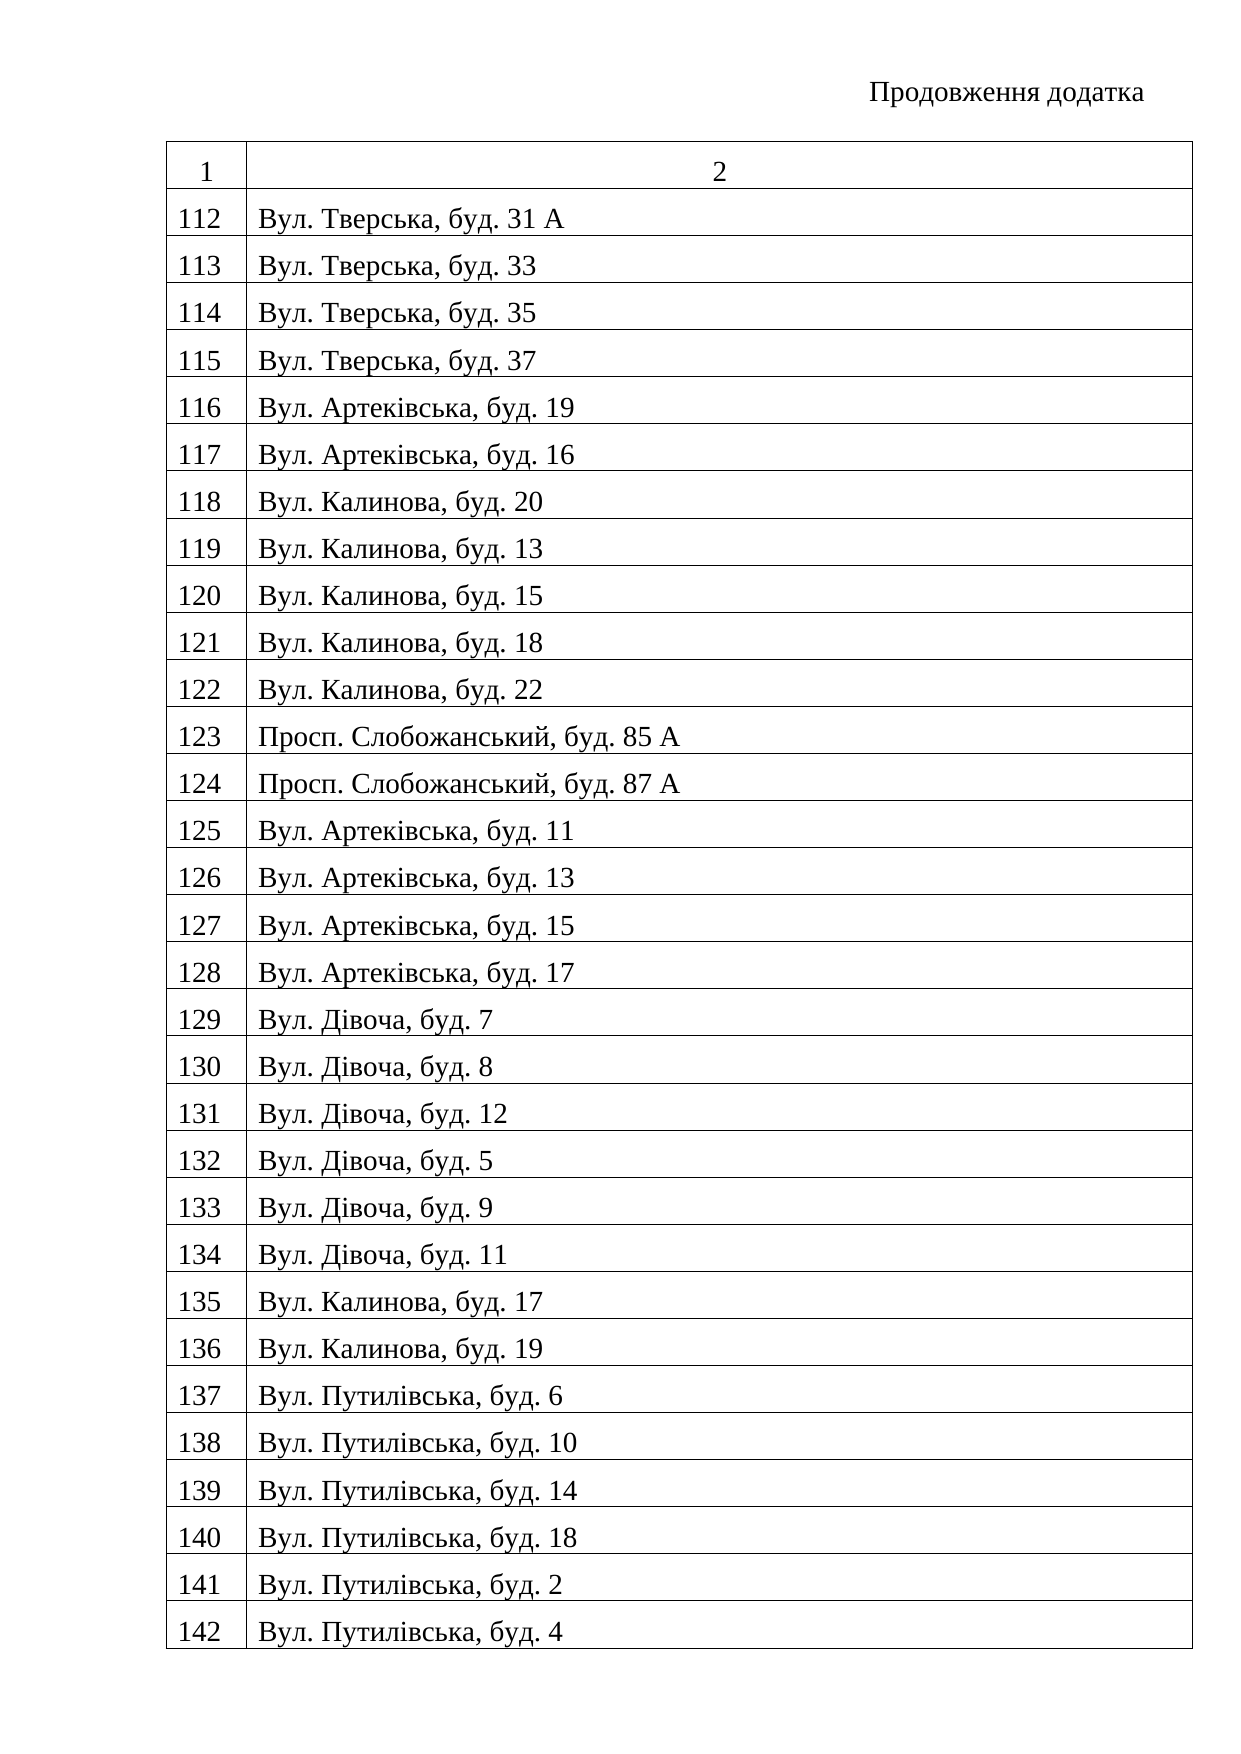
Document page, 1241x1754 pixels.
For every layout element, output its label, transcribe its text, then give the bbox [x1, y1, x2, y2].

table_cell 112 [167, 189, 246, 235]
table_cell 141 [167, 1554, 246, 1600]
table_cell Вул. Артеківська, буд. 19 [247, 377, 1192, 423]
table_cell 133 [167, 1178, 246, 1224]
table_cell Вул. Калинова, буд. 19 [247, 1319, 1192, 1365]
table_cell 117 [167, 424, 246, 470]
table_cell Вул. Калинова, буд. 15 [247, 566, 1192, 612]
table_cell Вул. Путилівська, буд. 18 [247, 1507, 1192, 1553]
table_cell Вул. Калинова, буд. 13 [247, 519, 1192, 564]
table_cell 131 [167, 1084, 246, 1129]
table_cell Вул. Калинова, буд. 17 [247, 1272, 1192, 1318]
table_cell Просп. Слобожанський, буд. 87 А [247, 754, 1192, 800]
table_cell 120 [167, 566, 246, 612]
table_cell Вул. Путилівська, буд. 14 [247, 1460, 1192, 1506]
table_cell Вул. Путилівська, буд. 10 [247, 1413, 1192, 1459]
table_cell 136 [167, 1319, 246, 1365]
table_cell 135 [167, 1272, 246, 1318]
table_cell 123 [167, 707, 246, 753]
table_cell 138 [167, 1413, 246, 1459]
table_cell Вул. Тверська, буд. 37 [247, 330, 1192, 376]
table_cell Вул. Калинова, буд. 18 [247, 613, 1192, 659]
table_cell 134 [167, 1225, 246, 1271]
table_cell 122 [167, 660, 246, 706]
table_cell Вул. Артеківська, буд. 11 [247, 801, 1192, 847]
table_cell Вул. Тверська, буд. 31 А [247, 189, 1192, 235]
table_cell 132 [167, 1131, 246, 1177]
table_cell 118 [167, 471, 246, 517]
table_cell Вул. Тверська, буд. 35 [247, 283, 1192, 329]
table_cell 127 [167, 895, 246, 941]
table_cell Просп. Слобожанський, буд. 85 А [247, 707, 1192, 753]
table_cell 1 [167, 142, 246, 188]
table_cell 115 [167, 330, 246, 376]
table_cell Вул. Путилівська, буд. 4 [247, 1601, 1192, 1647]
table_cell Вул. Артеківська, буд. 13 [247, 848, 1192, 894]
table_cell 2 [247, 142, 1192, 188]
table_cell 142 [167, 1601, 246, 1647]
table_cell Вул. Артеківська, буд. 17 [247, 942, 1192, 988]
table_cell 124 [167, 754, 246, 800]
table_cell 137 [167, 1366, 246, 1412]
table_cell Вул. Дівоча, буд. 8 [247, 1036, 1192, 1082]
table_cell 121 [167, 613, 246, 659]
table_cell 128 [167, 942, 246, 988]
table_cell Вул. Артеківська, буд. 15 [247, 895, 1192, 941]
table_cell 130 [167, 1036, 246, 1082]
table_cell Вул. Дівоча, буд. 7 [247, 989, 1192, 1035]
table_cell 116 [167, 377, 246, 423]
table_cell 129 [167, 989, 246, 1035]
table_cell 114 [167, 283, 246, 329]
table_cell Вул. Дівоча, буд. 5 [247, 1131, 1192, 1177]
table_cell Вул. Калинова, буд. 20 [247, 471, 1192, 517]
table_cell Вул. Дівоча, буд. 11 [247, 1225, 1192, 1271]
table_cell 113 [167, 236, 246, 282]
table_cell 119 [167, 519, 246, 564]
table_cell 126 [167, 848, 246, 894]
table_cell Вул. Путилівська, буд. 6 [247, 1366, 1192, 1412]
table_cell 125 [167, 801, 246, 847]
table_cell Вул. Путилівська, буд. 2 [247, 1554, 1192, 1600]
table_cell Вул. Дівоча, буд. 12 [247, 1084, 1192, 1129]
table_cell Вул. Калинова, буд. 22 [247, 660, 1192, 706]
table_cell Вул. Артеківська, буд. 16 [247, 424, 1192, 470]
table_cell Вул. Тверська, буд. 33 [247, 236, 1192, 282]
table_cell 140 [167, 1507, 246, 1553]
table_cell Вул. Дівоча, буд. 9 [247, 1178, 1192, 1224]
table_cell 139 [167, 1460, 246, 1506]
